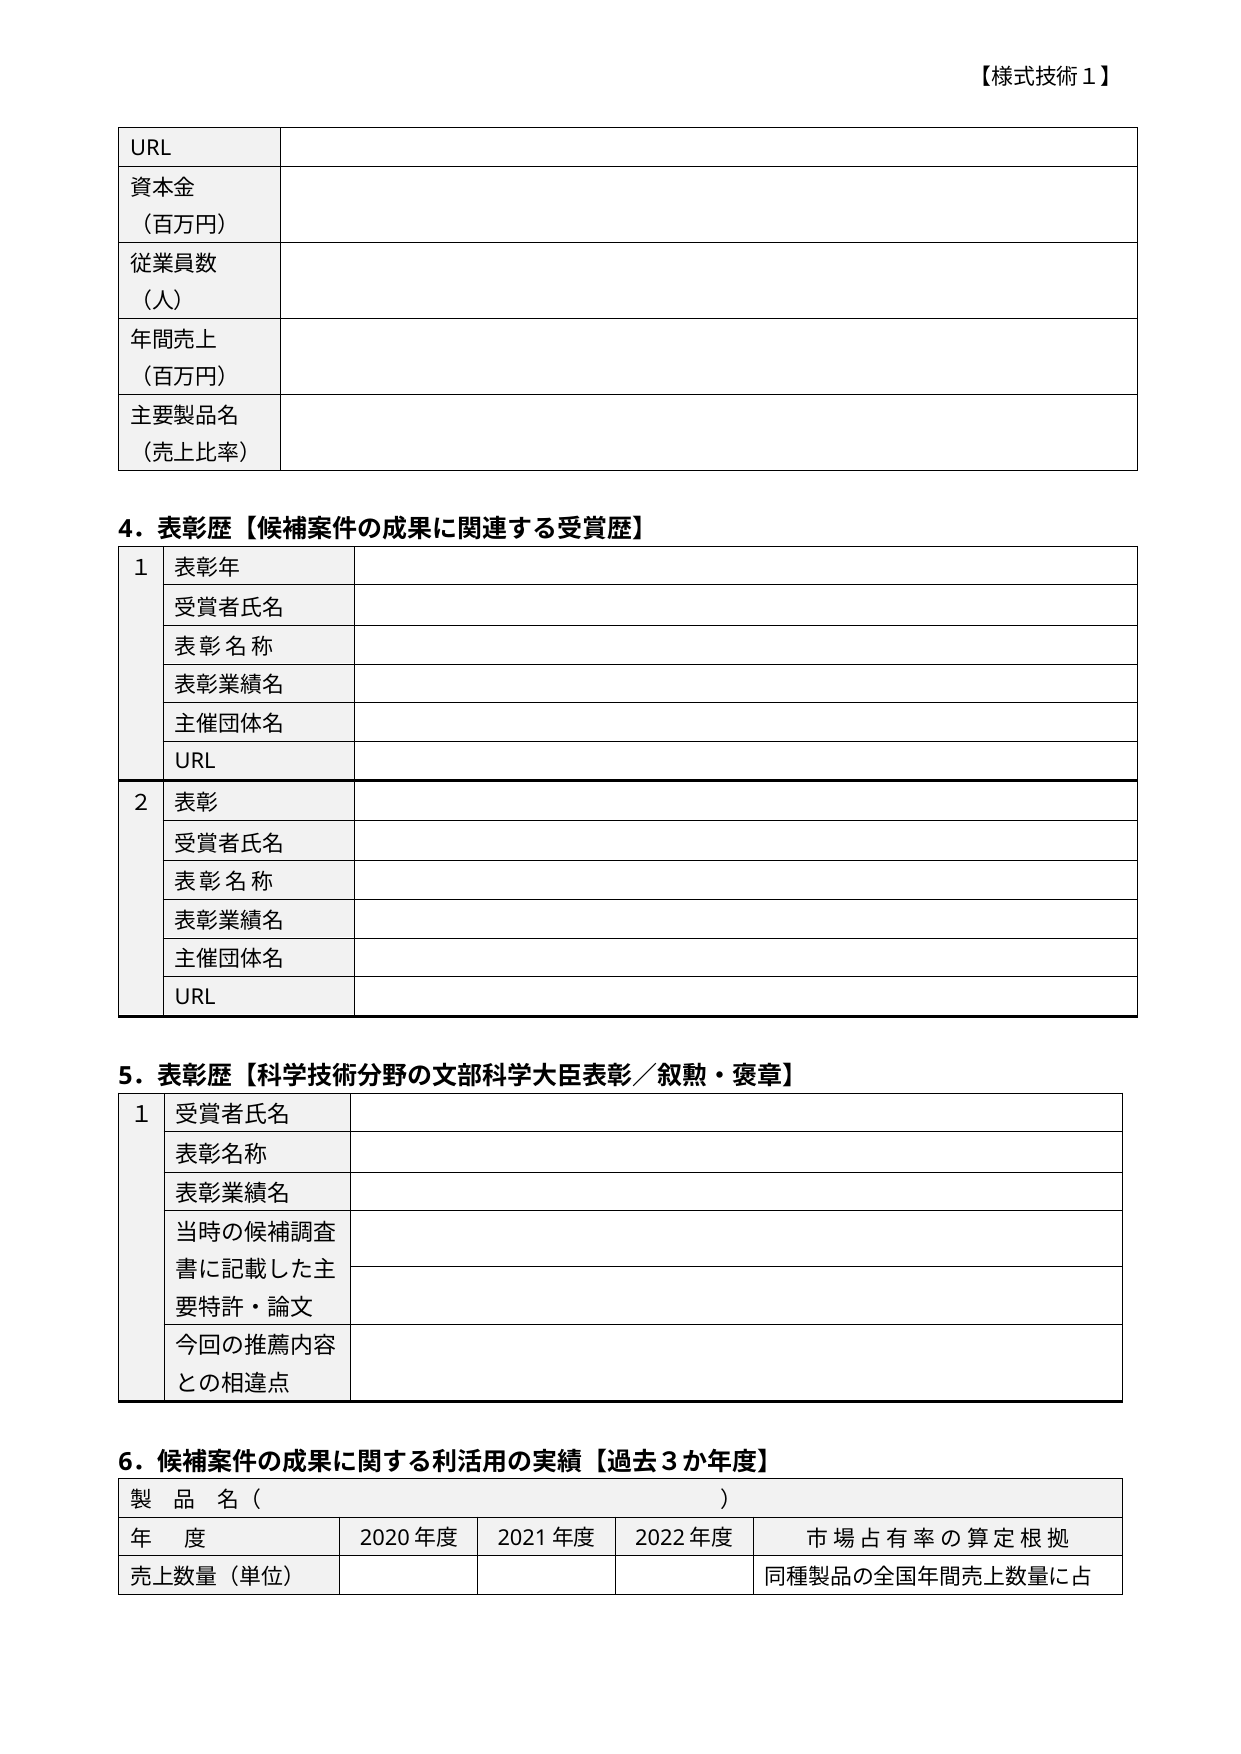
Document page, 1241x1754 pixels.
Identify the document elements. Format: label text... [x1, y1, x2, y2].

table_cell 受賞者氏名 [164, 585, 354, 625]
table_cell 主催団体名 [164, 703, 354, 741]
table_cell 年度 [119, 1518, 339, 1555]
table_cell URL [164, 742, 354, 779]
table_cell [351, 1267, 1122, 1324]
table_cell [355, 939, 1137, 976]
table_cell [355, 977, 1137, 1014]
table_cell [355, 861, 1137, 899]
table_header １ [119, 1094, 164, 1400]
table_cell [351, 1173, 1122, 1210]
table_cell [281, 167, 1137, 242]
table_cell 従業員数（人） [119, 243, 280, 318]
table_header １ [119, 547, 163, 779]
table_header [351, 1094, 1122, 1131]
text 6．候補案件の成果に関する利活用の実績【過去３か年度】 [118, 1441, 1122, 1478]
table_cell 年間売上 （百万円） [119, 319, 280, 394]
table_cell 売上数量（単位） [119, 1556, 339, 1594]
table_cell [281, 395, 1137, 470]
table_cell [355, 821, 1137, 860]
table_cell 今回の推薦内容との相違点 [165, 1325, 350, 1400]
table_cell [355, 703, 1137, 741]
table_cell 表彰業績名 [164, 665, 354, 702]
table_cell 受賞者氏名 [164, 821, 354, 860]
table_cell [616, 1556, 753, 1594]
table_cell [355, 585, 1137, 625]
table_cell 表彰業績名 [164, 900, 354, 937]
table_cell [355, 782, 1137, 820]
table_cell [355, 626, 1137, 663]
table_cell 表彰名称 [165, 1132, 350, 1172]
table_cell 表彰名称 [164, 861, 354, 899]
text 5．表彰歴【科学技術分野の文部科学大臣表彰／叙勲・褒章】 [118, 1055, 1122, 1093]
table_cell [340, 1556, 477, 1594]
table_cell 当時の候補調査書に記載した主要特許・論文 [165, 1211, 350, 1324]
table_cell 2022年度 [616, 1518, 753, 1555]
table_cell 2020年度 [340, 1518, 477, 1555]
table_cell 主催団体名 [164, 939, 354, 976]
table_cell 主要製品名 （売上比率） [119, 395, 280, 470]
text 4．表彰歴【候補案件の成果に関連する受賞歴】 [118, 508, 1122, 546]
table_cell [355, 665, 1137, 702]
table_cell URL [164, 977, 354, 1014]
table_cell 2021年度 [478, 1518, 615, 1555]
table_cell URL [119, 128, 280, 166]
table_cell [351, 1132, 1122, 1172]
table_cell [281, 128, 1137, 166]
table_header 受賞者氏名 [165, 1094, 350, 1131]
table_cell [281, 319, 1137, 394]
table_cell ２ [119, 782, 163, 1014]
table_cell 表彰 [164, 782, 354, 820]
table_header [355, 547, 1137, 584]
table_cell 市 場 占 有 率 の 算 定 根 拠 [754, 1518, 1122, 1555]
table_cell 資本金 （百万円） [119, 167, 280, 242]
table_cell [281, 243, 1137, 318]
table_cell [355, 900, 1137, 937]
table_cell [351, 1211, 1122, 1266]
table_cell 表彰名称 [164, 626, 354, 663]
table_cell [478, 1556, 615, 1594]
table_cell [355, 742, 1137, 779]
table_cell [351, 1325, 1122, 1400]
table_header 表彰年 [164, 547, 354, 584]
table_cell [754, 1556, 1122, 1594]
table_header 製 品 名（ ） [119, 1479, 1122, 1517]
table_cell 表彰業績名 [165, 1173, 350, 1210]
